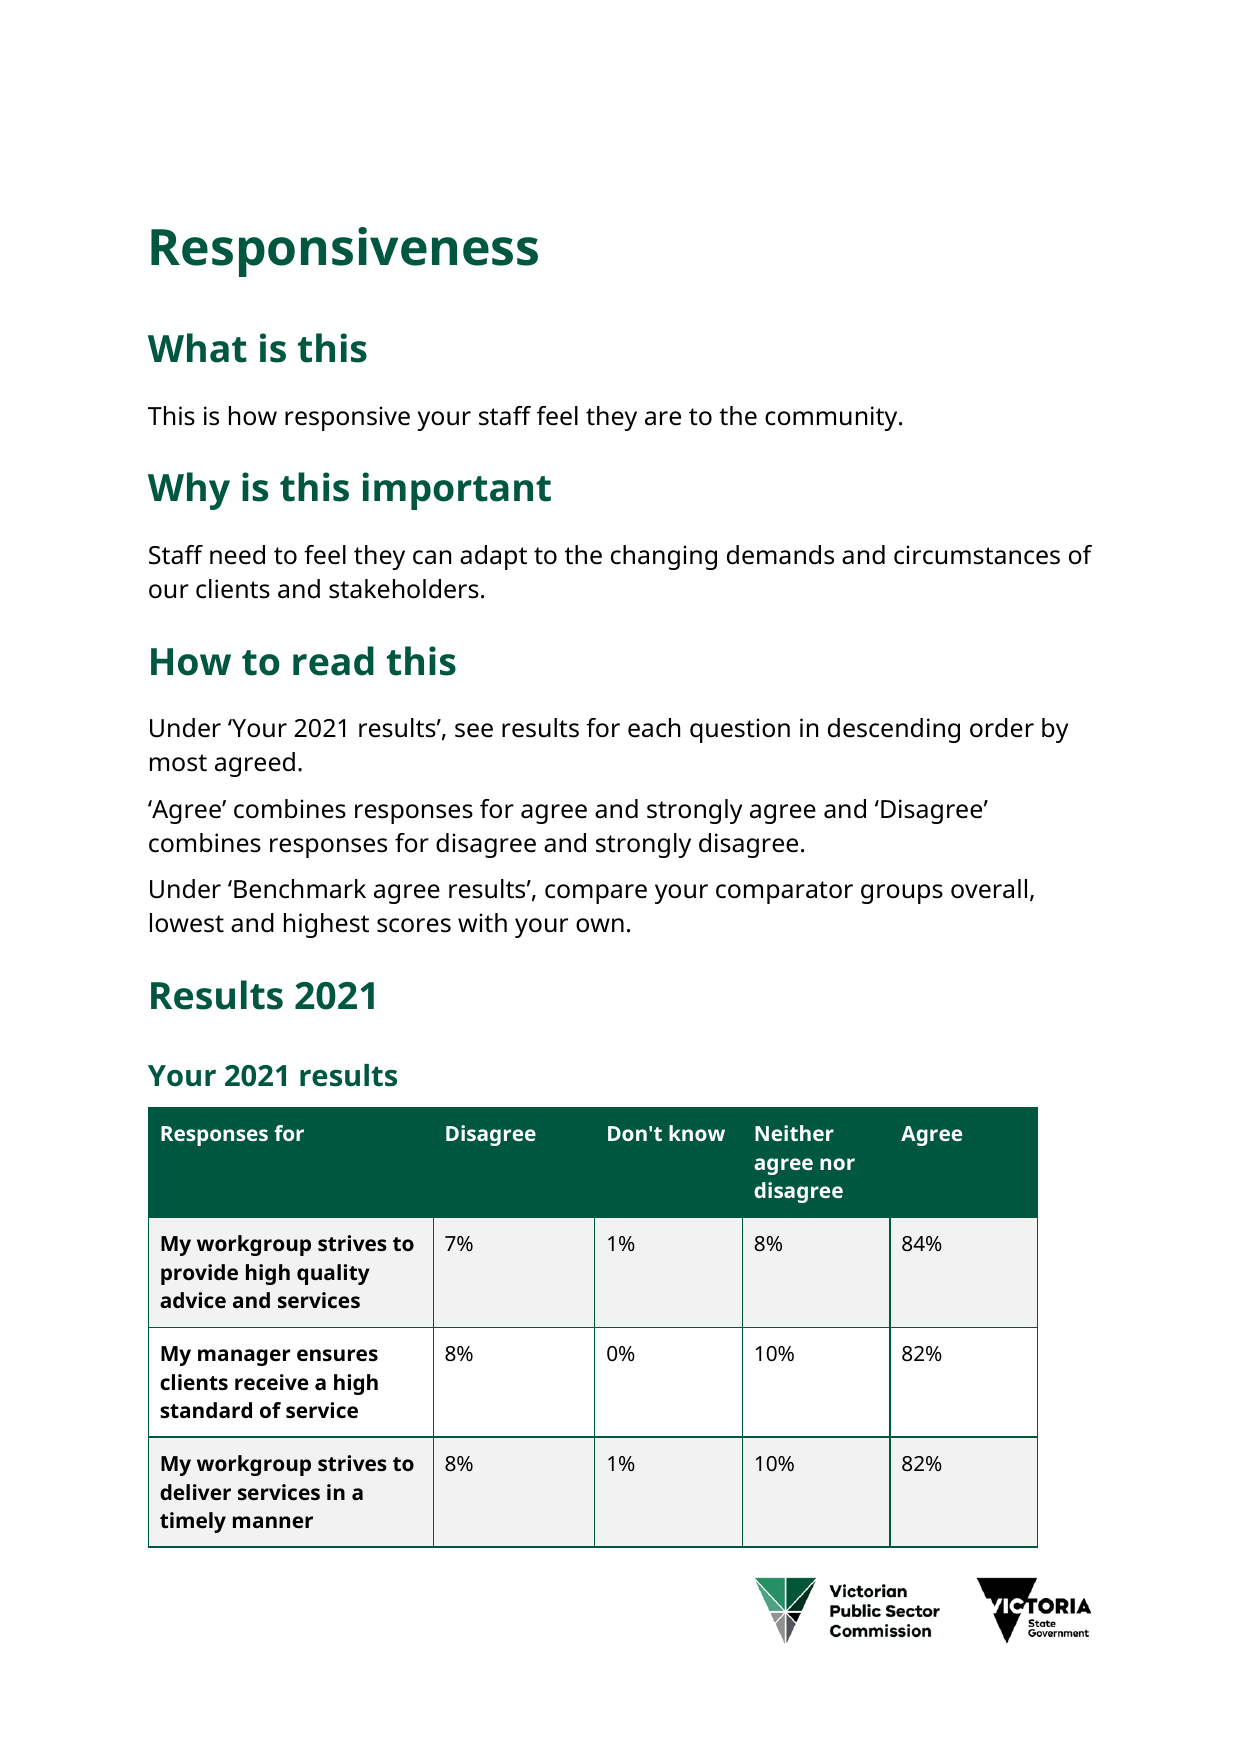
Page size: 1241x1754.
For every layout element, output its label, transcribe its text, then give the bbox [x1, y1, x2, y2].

subtitle Why is this important [148, 462, 1092, 513]
picture [754, 1577, 1093, 1645]
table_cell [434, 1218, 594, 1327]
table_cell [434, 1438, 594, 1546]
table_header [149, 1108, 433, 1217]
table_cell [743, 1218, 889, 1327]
subtitle How to read this [148, 635, 1092, 686]
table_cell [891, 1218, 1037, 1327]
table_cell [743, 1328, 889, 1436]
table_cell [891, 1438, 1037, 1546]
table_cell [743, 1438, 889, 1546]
text Under ‘Your 2021 results’, see results for each question in descending order by most agreed. [148, 711, 1092, 779]
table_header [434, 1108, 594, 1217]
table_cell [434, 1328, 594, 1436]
text ‘Agree’ combines responses for agree and strongly agree and ‘Disagree’ combines responses for disagree and strongly disagree. [148, 791, 1092, 859]
subtitle What is this [148, 323, 1092, 374]
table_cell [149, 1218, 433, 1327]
text Staff need to feel they can adapt to the changing demands and circumstances of our clients and stakeholders. [148, 538, 1092, 606]
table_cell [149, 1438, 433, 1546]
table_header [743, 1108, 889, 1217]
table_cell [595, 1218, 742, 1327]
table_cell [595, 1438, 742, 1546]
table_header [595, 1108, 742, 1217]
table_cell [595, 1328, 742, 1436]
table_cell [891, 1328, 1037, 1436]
subtitle Your 2021 results [148, 1055, 1092, 1095]
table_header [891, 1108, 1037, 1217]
text This is how responsive your staff feel they are to the community. [148, 398, 1092, 433]
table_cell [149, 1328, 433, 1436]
text Under ‘Benchmark agree results’, compare your comparator groups overall, lowest and highest scores with your own. [148, 872, 1092, 940]
subtitle Responsiveness [148, 212, 1092, 280]
subtitle Results 2021 [148, 969, 1092, 1020]
